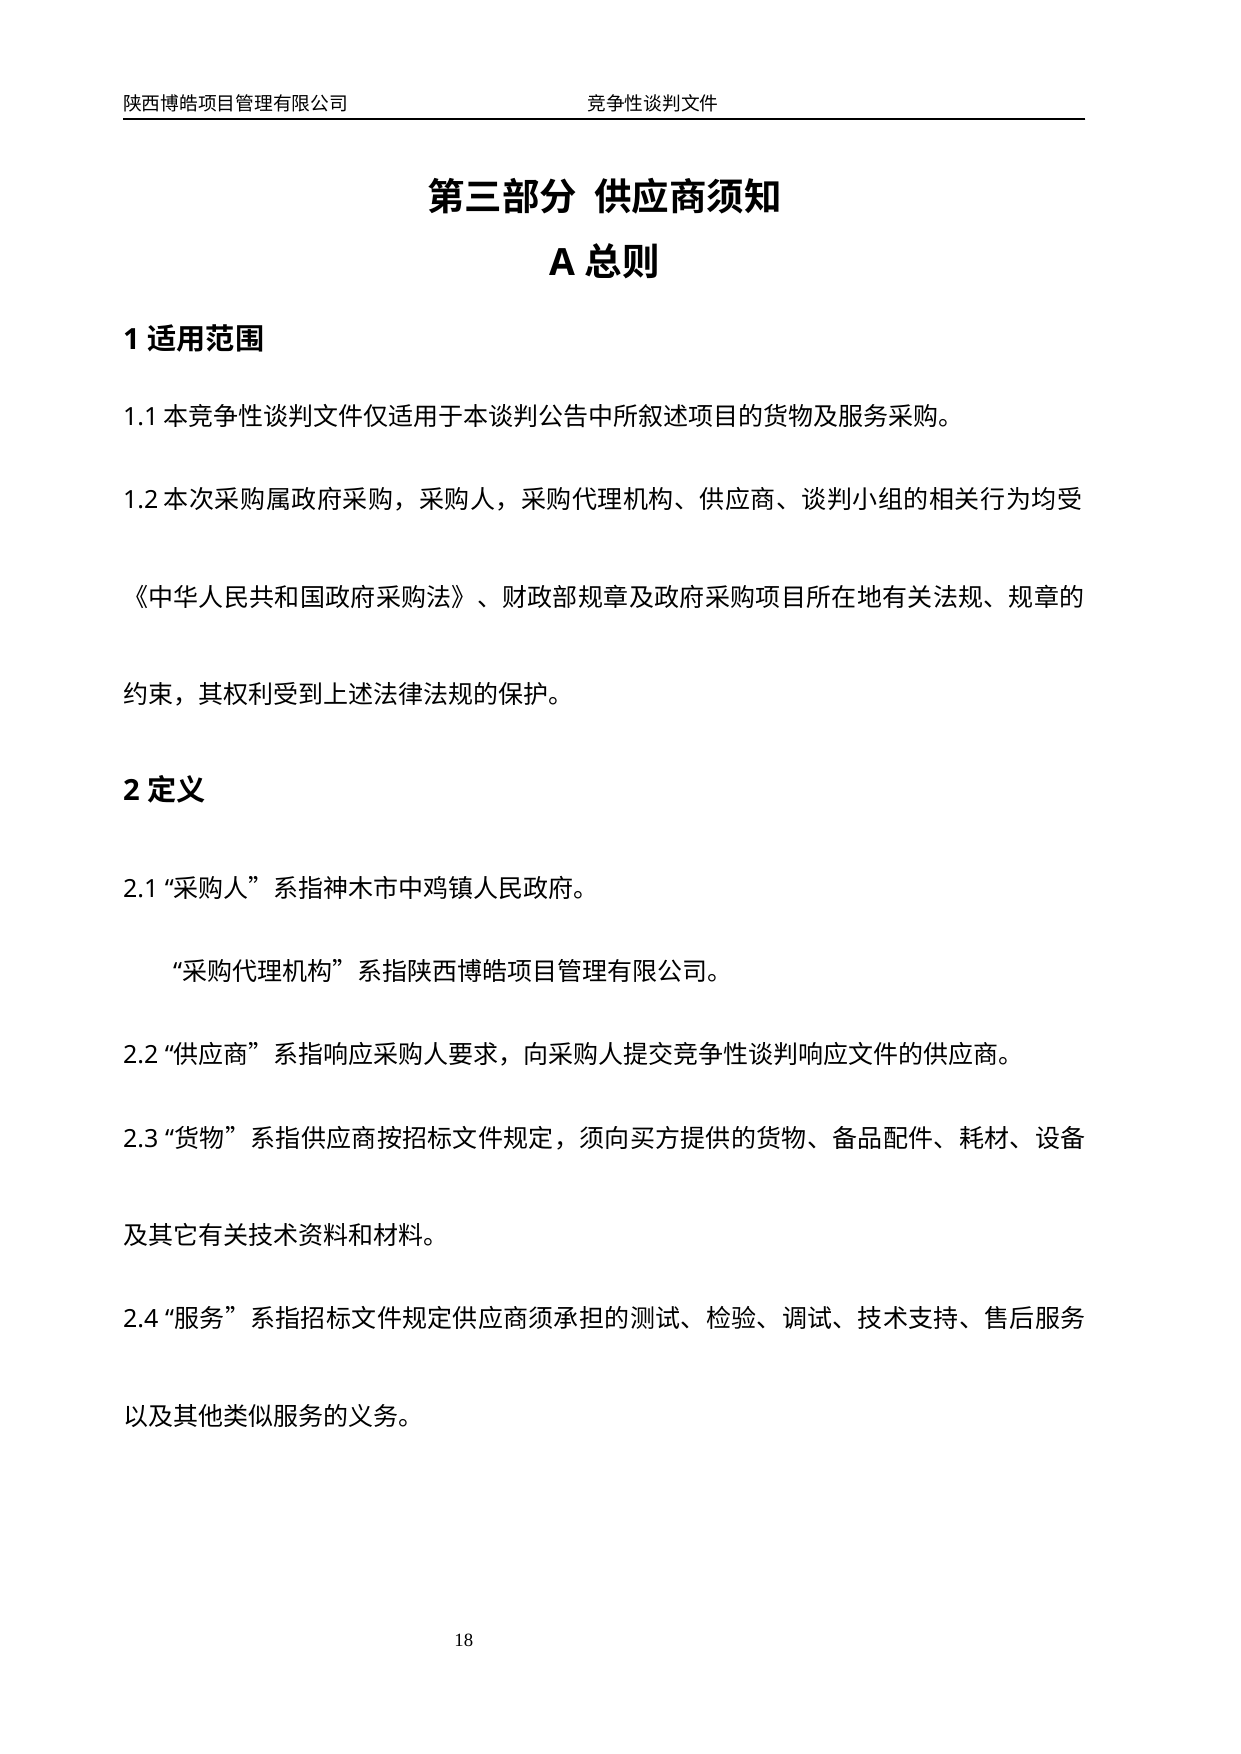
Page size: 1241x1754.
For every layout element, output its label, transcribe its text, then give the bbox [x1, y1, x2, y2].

subtitle 第三部分 供应商须知 [123, 162, 1085, 227]
text “采购代理机构”系指陕西博皓项目管理有限公司。 [123, 937, 1085, 1002]
text 2.4 “服务”系指招标文件规定供应商须承担的测试、检验、调试、技术支持、售后服务以及其他类似服务的义务。 [123, 1284, 1085, 1447]
subtitle A 总则 [123, 227, 1085, 292]
text 1.2本次采购属政府采购，采购人，采购代理机构、供应商、谈判小组的相关行为均受《中华人民共和国政府采购法》、财政部规章及政府采购项目所在地有关法规、规章的约束，其权利受到上述法律法规的保护。 [123, 465, 1085, 725]
text 1.1本竞争性谈判文件仅适用于本谈判公告中所叙述项目的货物及服务采购。 [123, 382, 1085, 447]
text 2.1 “采购人”系指神木市中鸡镇人民政府。 [123, 854, 1085, 919]
subtitle 2 定义 [123, 756, 1085, 821]
text 2.2 “供应商”系指响应采购人要求，向采购人提交竞争性谈判响应文件的供应商。 [123, 1021, 1085, 1086]
text 2.3 “货物”系指供应商按招标文件规定，须向买方提供的货物、备品配件、耗材、设备及其它有关技术资料和材料。 [123, 1104, 1085, 1266]
subtitle 1 适用范围 [123, 304, 1085, 369]
